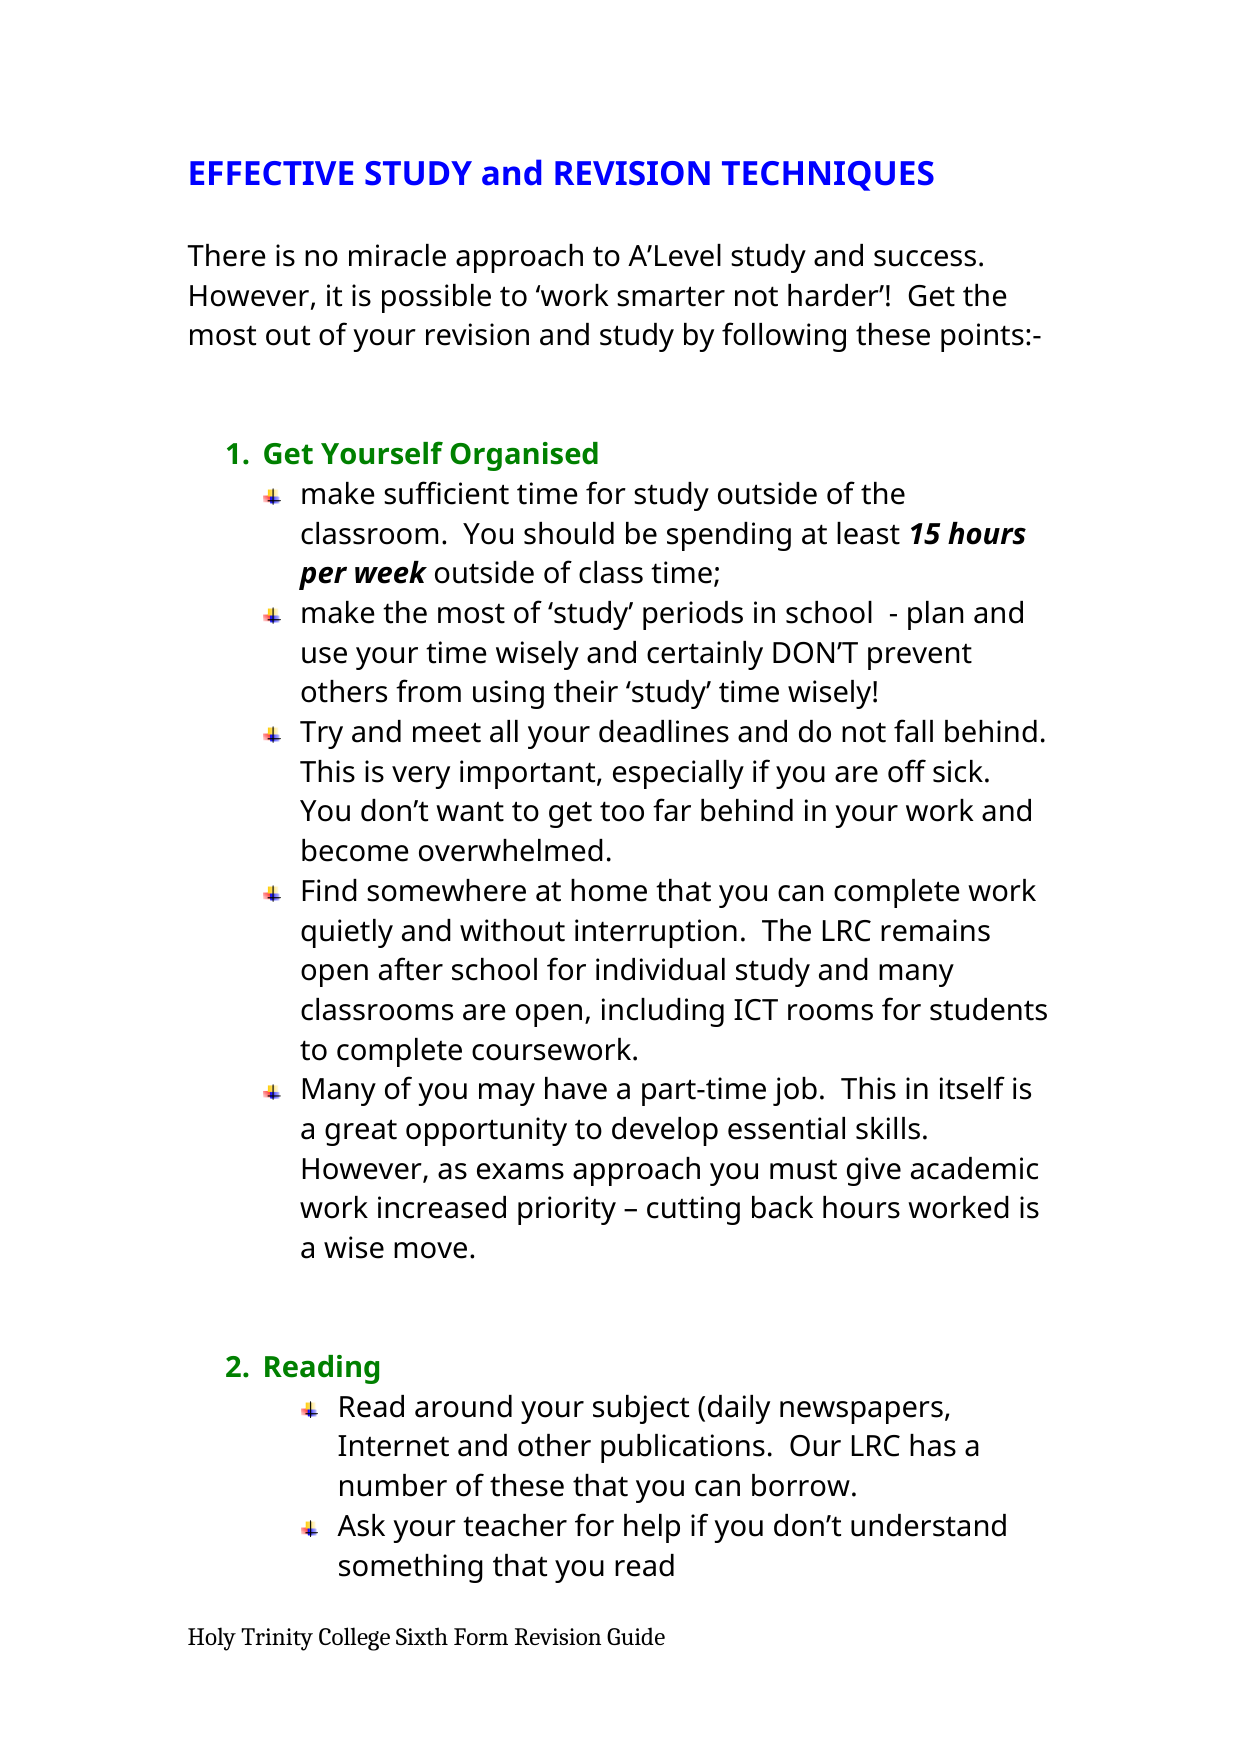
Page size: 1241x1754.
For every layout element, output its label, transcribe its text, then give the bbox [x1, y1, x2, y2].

picture [263, 487, 281, 505]
picture [263, 884, 281, 902]
picture [301, 1519, 318, 1537]
picture [263, 725, 281, 743]
list make the most of ‘study’ periods in school - plan and use your time wisely and certainly DON’T prevent others from using their ‘study’ time wisely! [262, 592, 1053, 711]
list Find somewhere at home that you can complete work quietly and without interruption. The LRC remains open after school for individual study and many classrooms are open, including ICT rooms for students to complete coursework. [262, 870, 1053, 1068]
picture [263, 606, 281, 624]
list Get Yourself Organised [225, 433, 1053, 473]
list Many of you may have a part-time job. This in itself is a great opportunity to develop essential skills. However, as exams approach you must give academic work increased priority – cutting back hours worked is a wise move. [262, 1068, 1053, 1267]
list Reading [225, 1346, 1053, 1386]
text There is no miracle approach to A’Level study and success. However, it is possible to ‘work smarter not harder’! Get the most out of your revision and study by following these points:- [187, 235, 1053, 354]
picture [263, 1083, 281, 1100]
picture [301, 1400, 318, 1418]
text EFFECTIVE STUDY and REVISION TECHNIQUES [187, 150, 1053, 195]
list Try and meet all your deadlines and do not fall behind. This is very important, especially if you are off sick. You don’t want to get too far behind in your work and become overwhelmed. [262, 711, 1053, 870]
list make sufficient time for study outside of the classroom. You should be spending at least 15 hours per week outside of class time; [262, 473, 1053, 592]
list Read around your subject (daily newspapers, Internet and other publications. Our LRC has a number of these that you can borrow. [300, 1386, 1053, 1505]
list Ask your teacher for help if you don’t understand something that you read [300, 1505, 1053, 1584]
